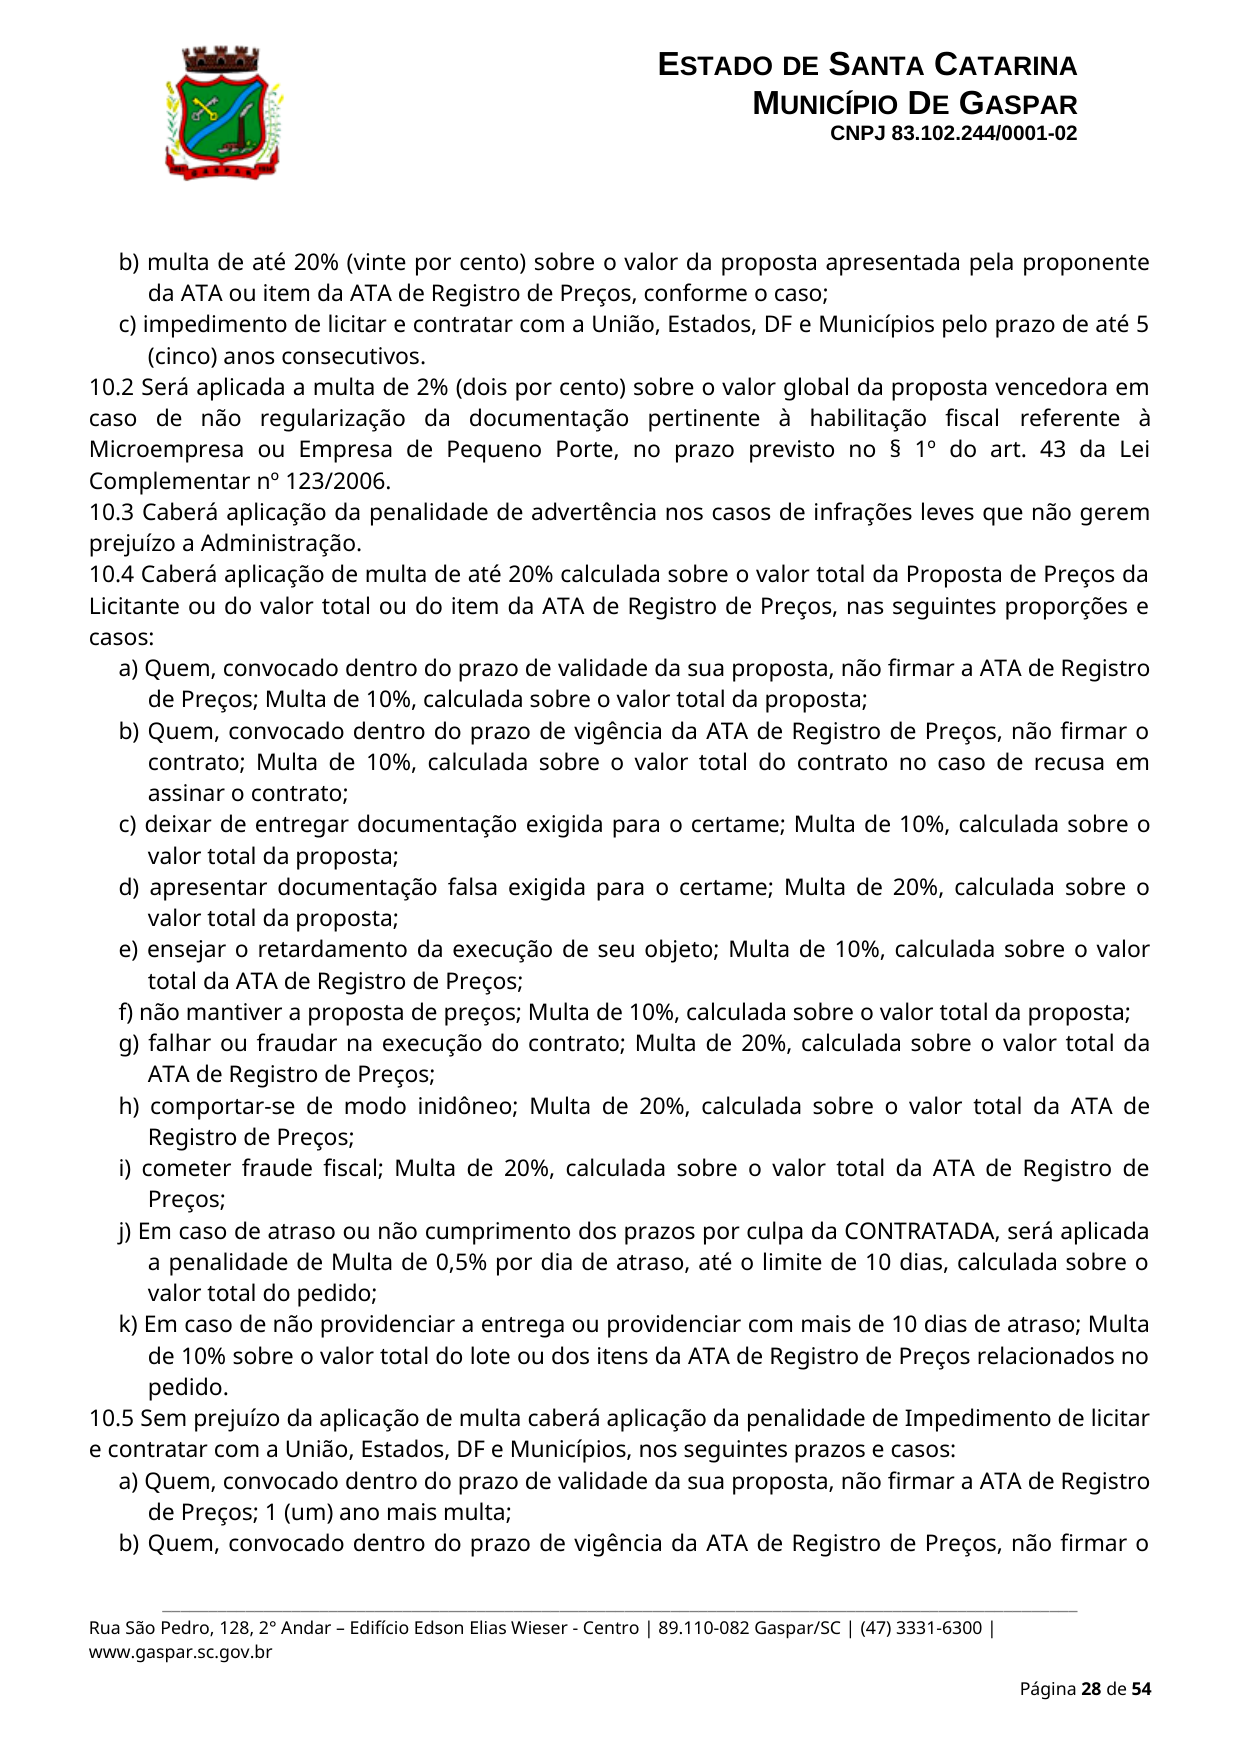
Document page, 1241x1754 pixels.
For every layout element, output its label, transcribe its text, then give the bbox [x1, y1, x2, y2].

text b) multa de até 20% (vinte por cento) sobre o valor da proposta apresentada pela proponente da ATA ou item da ATA de Registro de Preços, conforme o caso; [118, 246, 1152, 308]
text 10.5 Sem prejuízo da aplicação de multa caberá aplicação da penalidade de Impedimento de licitar e contratar com a União, Estados, DF e Municípios, nos seguintes prazos e casos: [89, 1402, 1152, 1464]
text b) Quem, convocado dentro do prazo de vigência da ATA de Registro de Preços, não firmar o contrato; 1 (um) ano mais multa; [118, 1527, 1152, 1558]
text e) ensejar o retardamento da execução de seu objeto; Multa de 10%, calculada sobre o valor total da ATA de Registro de Preços; [118, 933, 1152, 996]
text a) Quem, convocado dentro do prazo de validade da sua proposta, não firmar a ATA de Registro de Preços; 1 (um) ano mais multa; [118, 1464, 1152, 1527]
text b) Quem, convocado dentro do prazo de vigência da ATA de Registro de Preços, não firmar o contrato; Multa de 10%, calculada sobre o valor total do contrato no caso de recusa em assinar o contrato; [118, 714, 1152, 808]
text k) Em caso de não providenciar a entrega ou providenciar com mais de 10 dias de atraso; Multa de 10% sobre o valor total do lote ou dos itens da ATA de Registro de Preços relacionados no pedido. [118, 1308, 1152, 1402]
text 10.2 Será aplicada a multa de 2% (dois por cento) sobre o valor global da proposta vencedora em caso de não regularização da documentação pertinente à habilitação fiscal referente à Microempresa ou Empresa de Pequeno Porte, no prazo previsto no § 1º do art. 43 da Lei Complementar nº 123/2006. [89, 371, 1152, 496]
text c) deixar de entregar documentação exigida para o certame; Multa de 10%, calculada sobre o valor total da proposta; [118, 808, 1152, 871]
text j) Em caso de atraso ou não cumprimento dos prazos por culpa da CONTRATADA, será aplicada a penalidade de Multa de 0,5% por dia de atraso, até o limite de 10 dias, calculada sobre o valor total do pedido; [118, 1214, 1152, 1308]
text 10.3 Caberá aplicação da penalidade de advertência nos casos de infrações leves que não gerem prejuízo a Administração. [89, 496, 1152, 558]
picture [162, 44, 289, 183]
text h) comportar-se de modo inidôneo; Multa de 20%, calculada sobre o valor total da ATA de Registro de Preços; [118, 1089, 1152, 1152]
text 10.4 Caberá aplicação de multa de até 20% calculada sobre o valor total da Proposta de Preços da Licitante ou do valor total ou do item da ATA de Registro de Preços, nas seguintes proporções e casos: [89, 558, 1152, 652]
text i) cometer fraude fiscal; Multa de 20%, calculada sobre o valor total da ATA de Registro de Preços; [118, 1152, 1152, 1214]
text f) não mantiver a proposta de preços; Multa de 10%, calculada sobre o valor total da proposta; [118, 996, 1152, 1027]
text a) Quem, convocado dentro do prazo de validade da sua proposta, não firmar a ATA de Registro de Preços; Multa de 10%, calculada sobre o valor total da proposta; [118, 652, 1152, 714]
text d) apresentar documentação falsa exigida para o certame; Multa de 20%, calculada sobre o valor total da proposta; [118, 871, 1152, 933]
text c) impedimento de licitar e contratar com a União, Estados, DF e Municípios pelo prazo de até 5 (cinco) anos consecutivos. [118, 308, 1152, 371]
text g) falhar ou fraudar na execução do contrato; Multa de 20%, calculada sobre o valor total da ATA de Registro de Preços; [118, 1027, 1152, 1089]
